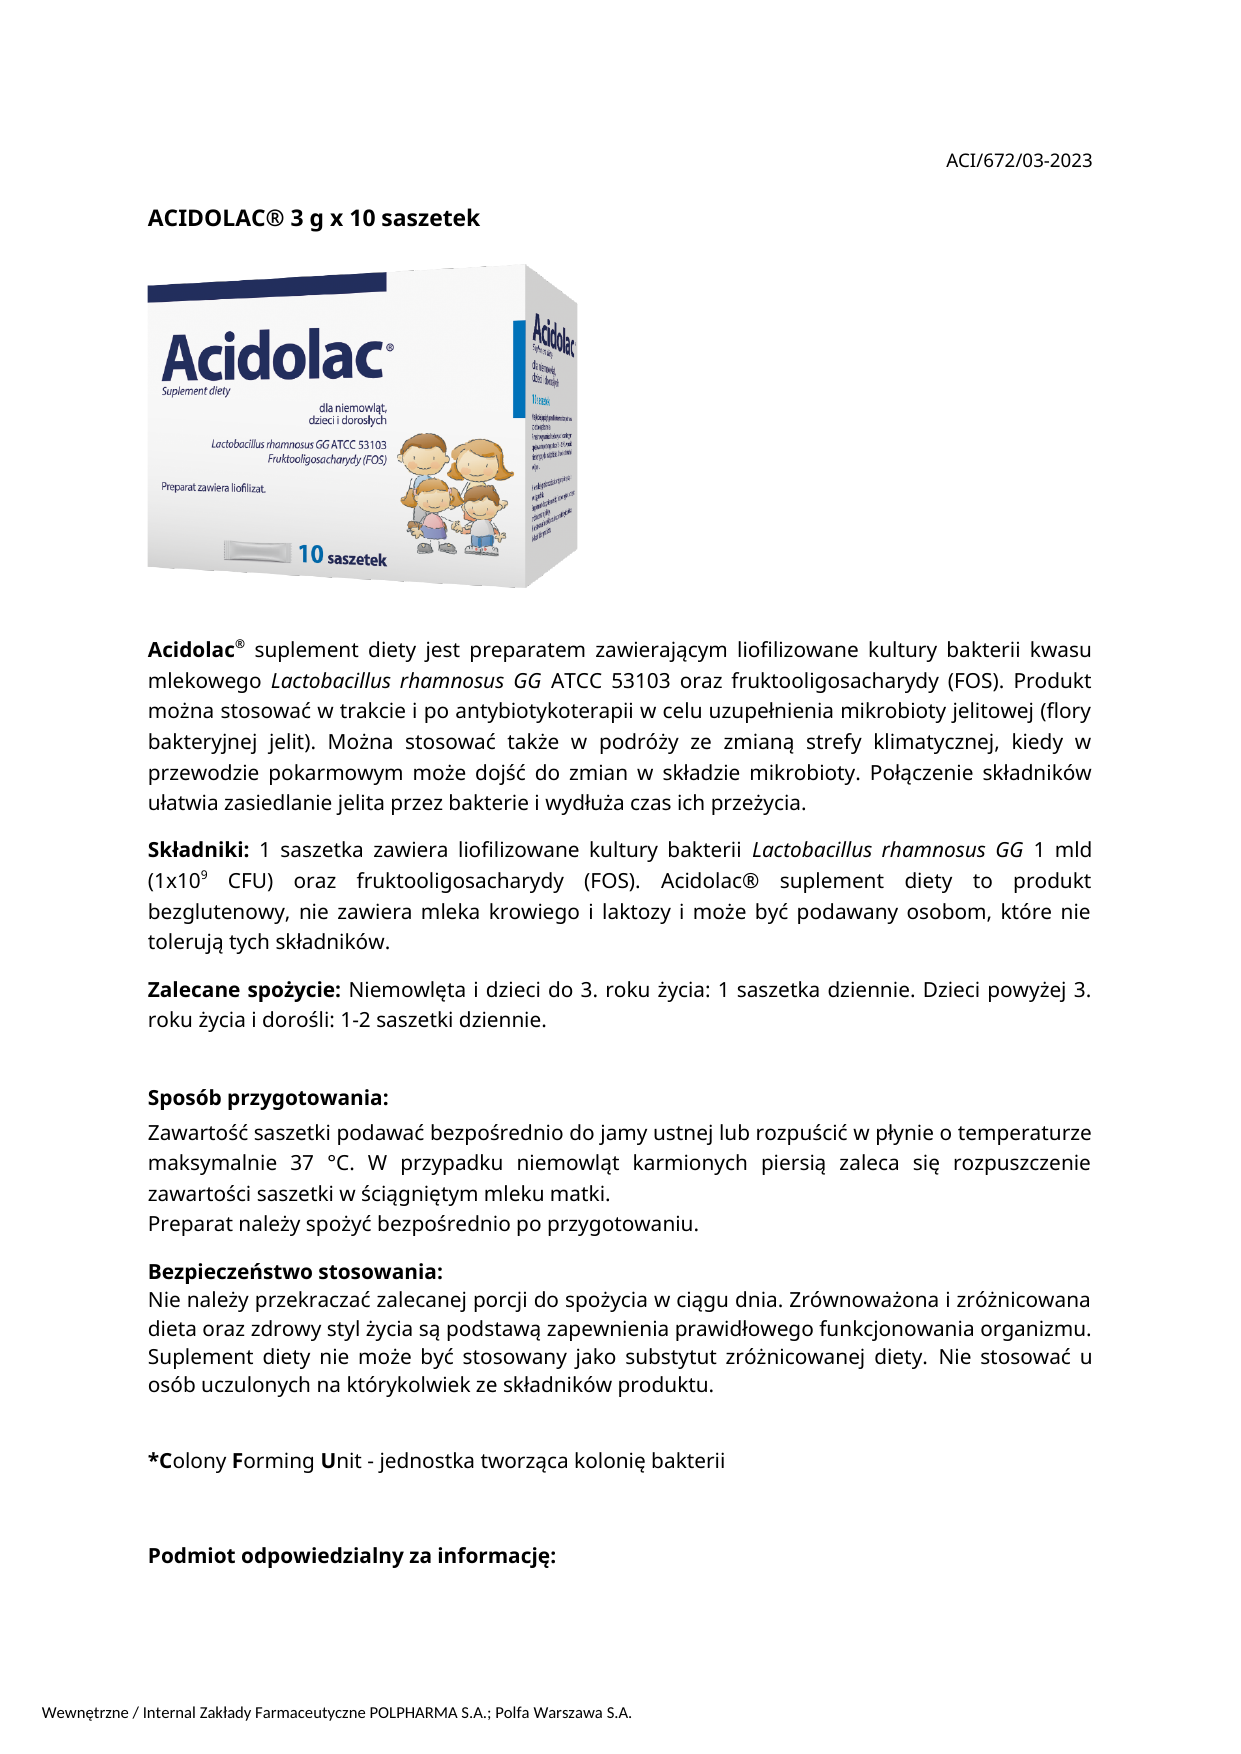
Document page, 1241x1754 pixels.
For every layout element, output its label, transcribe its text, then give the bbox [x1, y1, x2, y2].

subtitle Zawartość saszetki podawać bezpośrednio do jamy ustnej lub rozpuścić w płynie o temperaturze maksymalnie 37 °C. W przypadku niemowląt karmionych piersią zaleca się rozpuszczenie zawartości saszetki w ściągniętym mleku matki. [148, 1118, 1093, 1207]
picture [147, 264, 578, 588]
text ACIDOLAC® 3 g x 10 saszetek [148, 202, 1093, 233]
text Podmiot odpowiedzialny za informację: [148, 1541, 1093, 1569]
text Preparat należy spożyć bezpośrednio po przygotowaniu. [148, 1209, 1093, 1238]
text Acidolac® suplement diety jest preparatem zawierającym liofilizowane kultury bakterii kwasu mlekowego Lactobacillus rhamnosus GG ATCC 53103 oraz fruktooligosacharydy (FOS). Produkt można stosować w trakcie i po antybiotykoterapii w celu uzupełnienia mikrobioty jelitowej (flory bakteryjnej jelit). Można stosować także w podróży ze zmianą strefy klimatycznej, kiedy w przewodzie pokarmowym może dojść do zmian w składzie mikrobioty. Połączenie składników ułatwia zasiedlanie jelita przez bakterie i wydłuża czas ich przeżycia. [148, 635, 1093, 817]
subtitle Zalecane spożycie: Niemowlęta i dzieci do 3. roku życia: 1 saszetka dziennie. Dzieci powyżej 3. roku życia i dorośli: 1-2 saszetki dziennie. [148, 975, 1093, 1034]
text ACI/672/03-2023 [148, 148, 1093, 173]
subtitle Sposób przygotowania: [148, 1083, 1093, 1111]
text Nie należy przekraczać zalecanej porcji do spożycia w ciągu dnia. Zrównoważona i zróżnicowana dieta oraz zdrowy styl życia są podstawą zapewnienia prawidłowego funkcjonowania organizmu. Suplement diety nie może być stosowany jako substytut zróżnicowanej diety. Nie stosować u osób uczulonych na którykolwiek ze składników produktu. [148, 1285, 1093, 1399]
text Składniki: 1 saszetka zawiera liofilizowane kultury bakterii Lactobacillus rhamnosus GG 1 mld (1x109 CFU) oraz fruktooligosacharydy (FOS). Acidolac® suplement diety to produkt bezglutenowy, nie zawiera mleka krowiego i laktozy i może być podawany osobom, które nie tolerują tych składników. [148, 836, 1093, 956]
text Bezpieczeństwo stosowania: [148, 1257, 1093, 1285]
text *Colony Forming Unit - jednostka tworząca kolonię bakterii [148, 1446, 1093, 1475]
